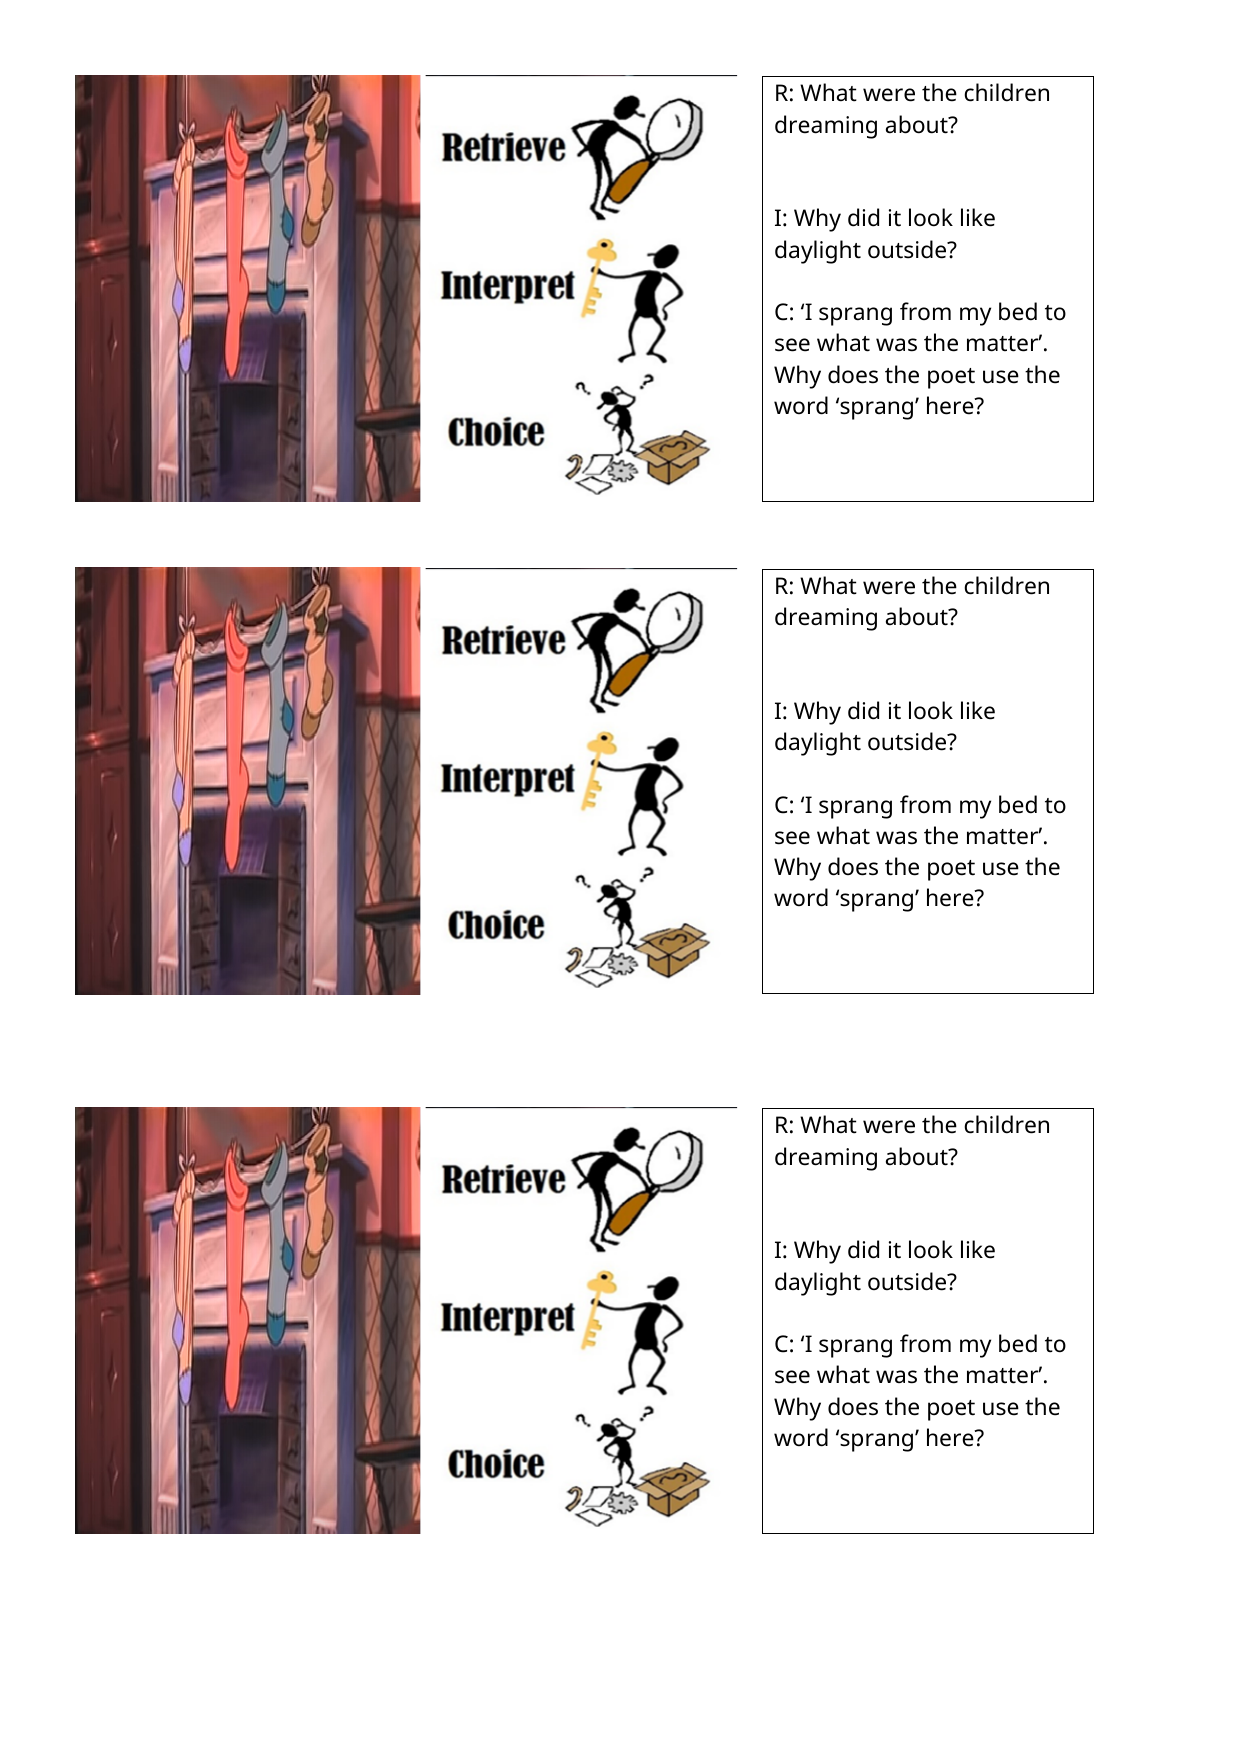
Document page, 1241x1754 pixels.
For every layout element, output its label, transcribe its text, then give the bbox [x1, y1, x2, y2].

picture [75, 75, 421, 502]
table_header R: What were the children dreaming about? I: Why did it look like daylight outside? C: ‘I sprang from my bed to see what was the matter’. Why does the poet use the word ‘sprang’ here? [763, 1109, 1093, 1533]
picture [425, 75, 738, 502]
picture [425, 568, 738, 995]
picture [425, 1107, 738, 1534]
picture [75, 1107, 421, 1534]
table_header R: What were the children dreaming about? I: Why did it look like daylight outside? C: ‘I sprang from my bed to see what was the matter’. Why does the poet use the word ‘sprang’ here? [763, 570, 1093, 993]
table_header R: What were the children dreaming about? I: Why did it look like daylight outside? C: ‘I sprang from my bed to see what was the matter’. Why does the poet use the word ‘sprang’ here? [763, 77, 1093, 501]
picture [75, 567, 421, 995]
